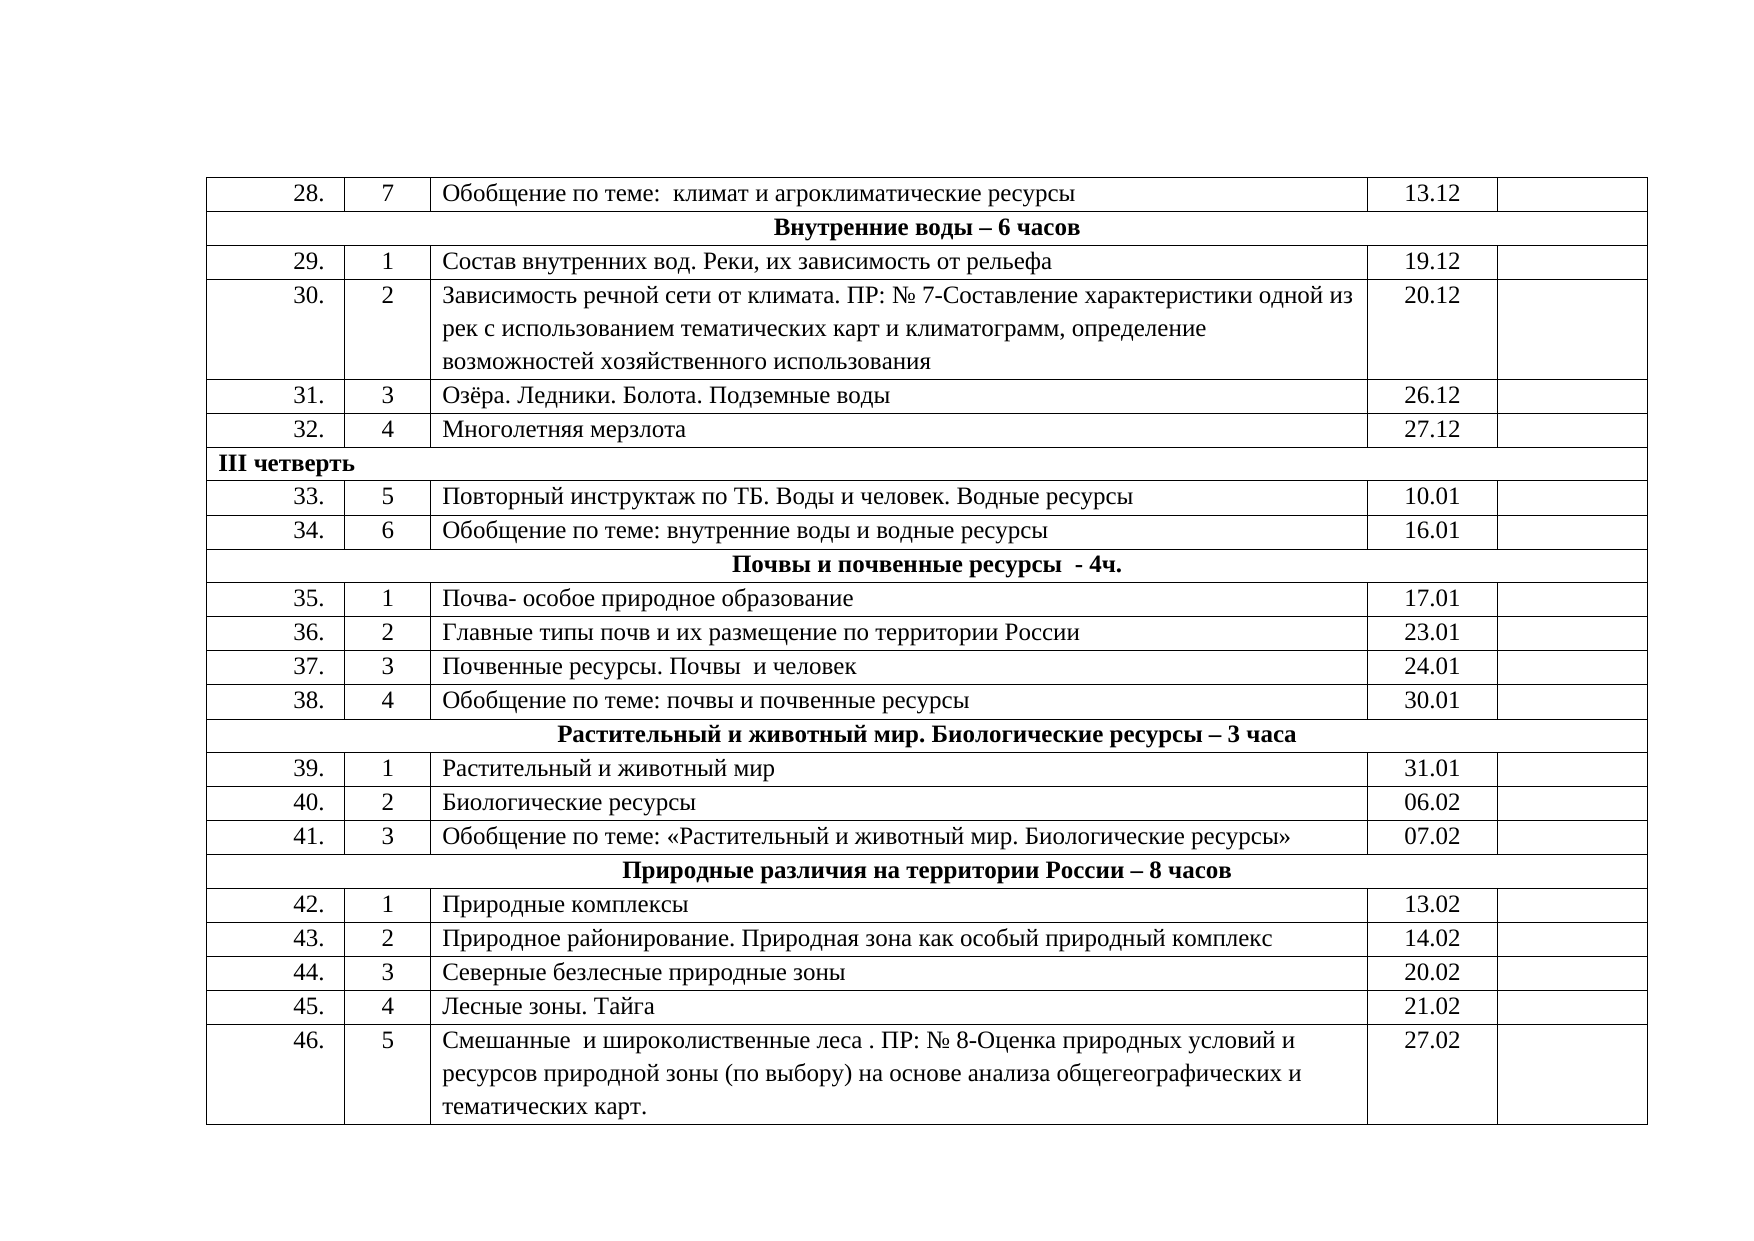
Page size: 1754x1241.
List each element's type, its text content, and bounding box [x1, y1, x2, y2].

table_cell [207, 280, 344, 379]
table_cell Повторный инструктаж по ТБ. Воды и человек. Водные ресурсы [431, 481, 1367, 514]
table_cell 3 [345, 380, 430, 413]
table_cell [1498, 821, 1647, 854]
table_cell Северные безлесные природные зоны [431, 957, 1367, 990]
table_cell 7 [345, 178, 430, 211]
table_cell [207, 923, 344, 956]
table_cell [207, 380, 344, 413]
table_cell [207, 991, 344, 1024]
table_cell Внутренние воды – 6 часов [207, 212, 1647, 245]
table_cell 2 [345, 617, 430, 650]
table_cell 1 [345, 583, 430, 616]
table_cell 2 [345, 280, 430, 379]
table_cell 3 [345, 957, 430, 990]
table_cell 19.12 [1368, 246, 1497, 279]
table_cell 21.02 [1368, 991, 1497, 1024]
table_cell [207, 1025, 344, 1124]
table_cell [207, 821, 344, 854]
table_cell Растительный и животный мир [431, 753, 1367, 786]
table_cell 14.02 [1368, 923, 1497, 956]
table_cell [1498, 516, 1647, 548]
table_cell Лесные зоны. Тайга [431, 991, 1367, 1024]
table_cell Зависимость речной сети от климата. ПР: № 7-Составление характеристики одной из рек с использованием тематических карт и климатограмм, определение возможностей хозяйственного использования [431, 280, 1367, 379]
table_cell Обобщение по теме: «Растительный и животный мир. Биологические ресурсы» [431, 821, 1367, 854]
table_cell [1498, 991, 1647, 1024]
table_cell Обобщение по теме: климат и агроклиматические ресурсы [431, 178, 1367, 211]
table_cell 3 [345, 651, 430, 684]
table_cell 24.01 [1368, 651, 1497, 684]
table_cell 27.02 [1368, 1025, 1497, 1124]
table_cell [207, 516, 344, 548]
table_cell Почвы и почвенные ресурсы - 4ч. [207, 550, 1647, 582]
table_cell Природные различия на территории России – 8 часов [207, 855, 1647, 888]
table_cell Биологические ресурсы [431, 787, 1367, 820]
table_cell [207, 414, 344, 447]
table_cell [1498, 889, 1647, 922]
table_cell [207, 583, 344, 616]
table_cell Озёра. Ледники. Болота. Подземные воды [431, 380, 1367, 413]
table_cell Почвенные ресурсы. Почвы и человек [431, 651, 1367, 684]
table_cell [207, 787, 344, 820]
table_cell Природное районирование. Природная зона как особый природный комплекс [431, 923, 1367, 956]
table_cell [207, 617, 344, 650]
table_cell [207, 246, 344, 279]
table_cell Обобщение по теме: внутренние воды и водные ресурсы [431, 516, 1367, 548]
table_cell [1498, 617, 1647, 650]
table_cell [207, 889, 344, 922]
table_cell [207, 753, 344, 786]
table_cell [207, 178, 344, 211]
table_cell 23.01 [1368, 617, 1497, 650]
table_cell 13.12 [1368, 178, 1497, 211]
table_cell 5 [345, 481, 430, 514]
table_cell 6 [345, 516, 430, 548]
table_cell [1498, 787, 1647, 820]
table_cell 3 [345, 821, 430, 854]
table_cell [1498, 178, 1647, 211]
table_cell Растительный и животный мир. Биологические ресурсы – 3 часа [207, 720, 1647, 752]
table_cell [1498, 685, 1647, 718]
table_cell 10.01 [1368, 481, 1497, 514]
table_cell 27.12 [1368, 414, 1497, 447]
table_cell [1498, 481, 1647, 514]
table_cell Почва- особое природное образование [431, 583, 1367, 616]
table_cell 30.01 [1368, 685, 1497, 718]
table_cell Природные комплексы [431, 889, 1367, 922]
table_cell Смешанные и широколиственные леса . ПР: № 8-Оценка природных условий и ресурсов природной зоны (по выбору) на основе анализа общегеографических и тематических карт. [431, 1025, 1367, 1124]
table_cell [207, 685, 344, 718]
table_cell 2 [345, 923, 430, 956]
table_cell [1498, 280, 1647, 379]
table_cell 4 [345, 685, 430, 718]
table_cell [1498, 651, 1647, 684]
table_cell 20.02 [1368, 957, 1497, 990]
table_cell [1498, 923, 1647, 956]
table_cell 07.02 [1368, 821, 1497, 854]
table_cell [1498, 753, 1647, 786]
table_cell Состав внутренних вод. Реки, их зависимость от рельефа [431, 246, 1367, 279]
table_cell 06.02 [1368, 787, 1497, 820]
table_cell [1498, 583, 1647, 616]
table_cell Многолетняя мерзлота [431, 414, 1367, 447]
table_cell [207, 957, 344, 990]
table_cell 2 [345, 787, 430, 820]
table_cell 4 [345, 414, 430, 447]
table_cell III четверть [207, 448, 1647, 480]
table_cell 16.01 [1368, 516, 1497, 548]
table_cell [207, 481, 344, 514]
table_cell 4 [345, 991, 430, 1024]
table_cell 26.12 [1368, 380, 1497, 413]
table_cell 1 [345, 889, 430, 922]
table_cell Обобщение по теме: почвы и почвенные ресурсы [431, 685, 1367, 718]
table_cell 17.01 [1368, 583, 1497, 616]
table_cell [1498, 380, 1647, 413]
table_cell 31.01 [1368, 753, 1497, 786]
table_cell 13.02 [1368, 889, 1497, 922]
table_cell 5 [345, 1025, 430, 1124]
table_cell 1 [345, 246, 430, 279]
table_cell [1498, 957, 1647, 990]
table_cell 1 [345, 753, 430, 786]
table_cell 20.12 [1368, 280, 1497, 379]
table_cell Главные типы почв и их размещение по территории России [431, 617, 1367, 650]
table_cell [1498, 246, 1647, 279]
table_cell [1498, 1025, 1647, 1124]
table_cell [207, 651, 344, 684]
table_cell [1498, 414, 1647, 447]
